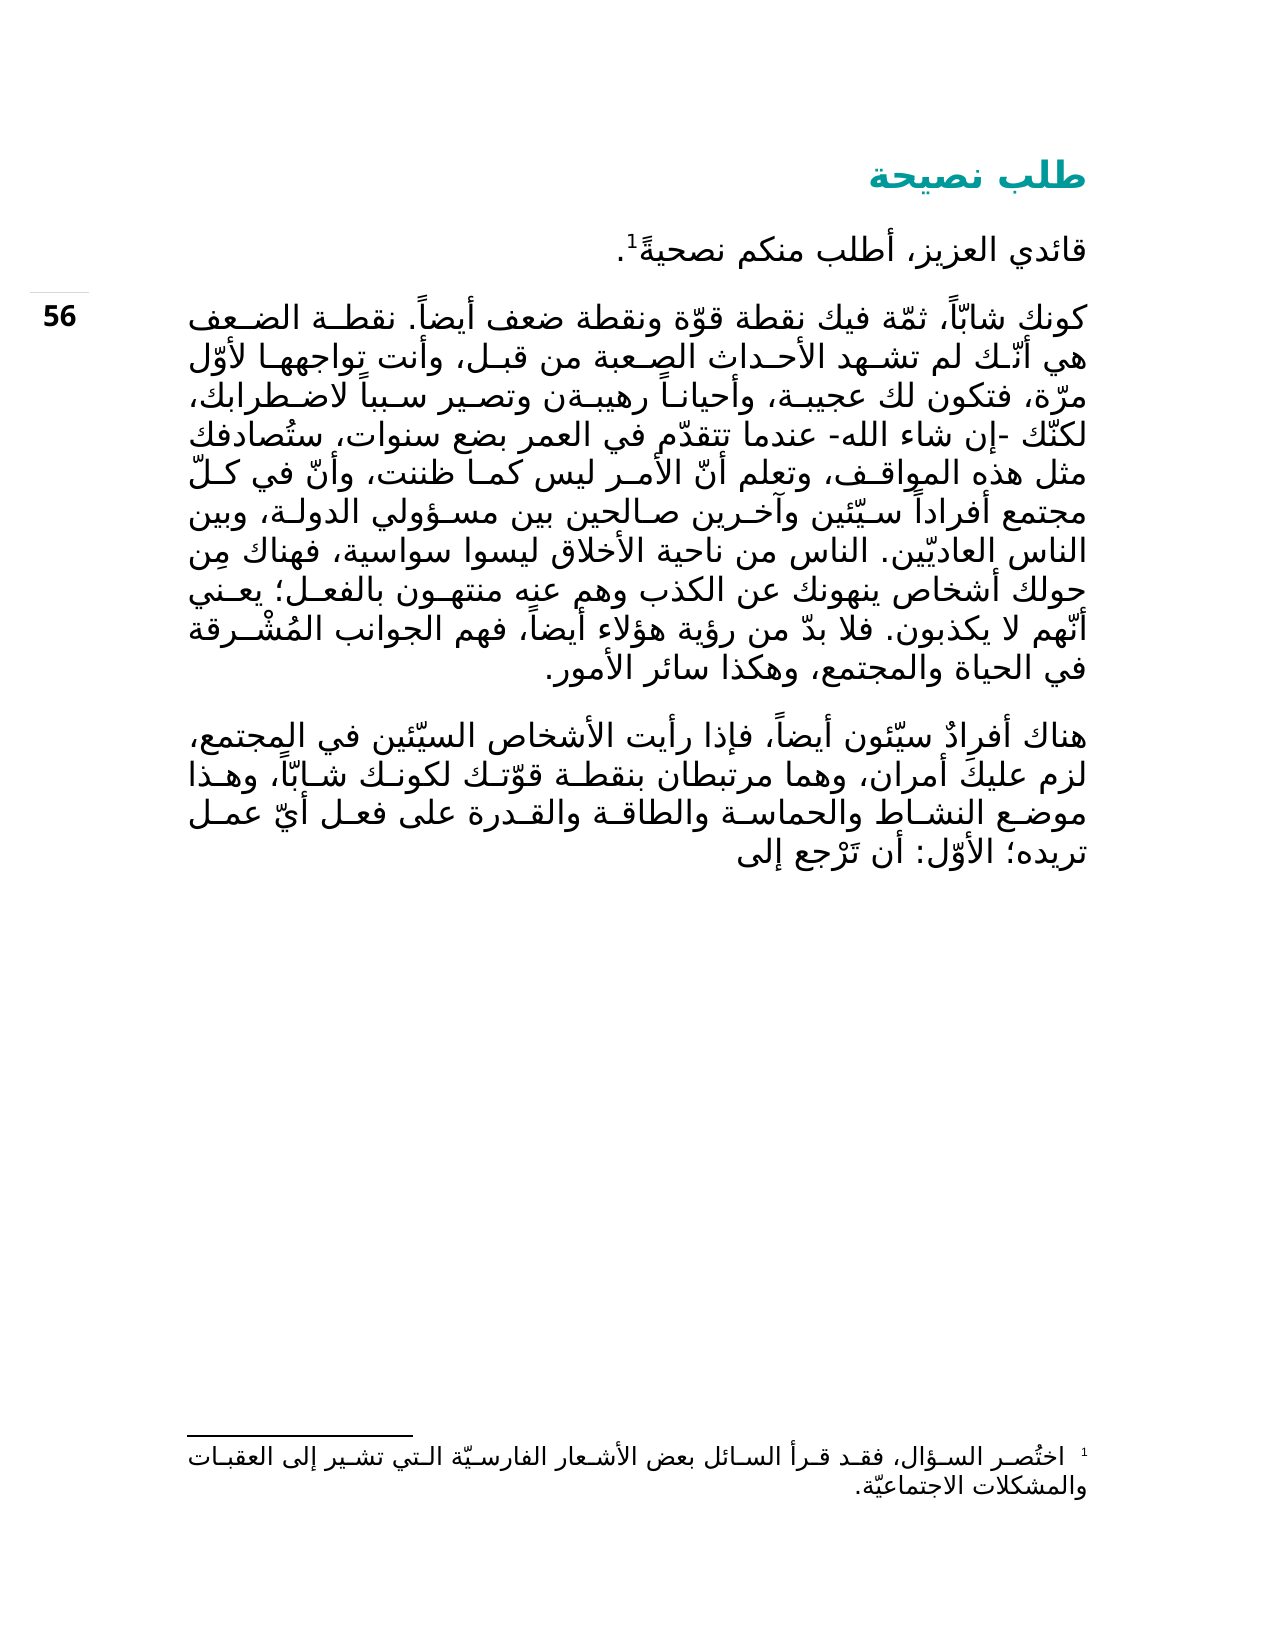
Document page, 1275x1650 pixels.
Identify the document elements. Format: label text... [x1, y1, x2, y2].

text قائدي العزيز، أطلب منكم نصحيةً. [187, 230, 1087, 269]
subtitle طلب نصيحة [187, 154, 1087, 198]
text كونك شابّاً، ثمّة فيك نقطة قوّة ونقطة ضعف أيضاً. نقطة الضعف هي أنّك لم تشهد الأحداث الصعبة من قبل، وأنت تواجهها لأوّل مرّة، فتكون لك عجيبة، وأحياناً رهيبةن وتصير سبباً لاضطرابك، لكنّك -إن شاء الله- عندما تتقدّم في العمر بضع سنوات، ستُصادفك مثل هذه المواقف، وتعلم أنّ الأمر ليس كما ظننت، وأنّ في كلّ مجتمع أفراداً سيّئين وآخرين صالحين بين مسؤولي الدولة، وبين الناس العاديّين. الناس من ناحية الأخلاق ليسوا سواسية، فهناك مِن حولك أشخاص ينهونك عن الكذب وهم عنه منتهون بالفعل؛ يعني أنّهم لا يكذبون. فلا بدّ من رؤية هؤلاء أيضاً، فهم الجوانب المُشْرقة في الحياة والمجتمع، وهكذا سائر الأمور. [187, 298, 1087, 687]
text هناك أفرادٌ سيّئون أيضاً، فإذا رأيت الأشخاص السيّئين في المجتمع، لزم عليكَ أمران، وهما مرتبطان بنقطة قوّتك لكونك شابّاً، وهذا موضع النشاط والحماسة والطاقة والقدرة على فعل أيّ عمل تريده؛ الأوّل: أن تَرْجع إلى [187, 716, 1087, 872]
